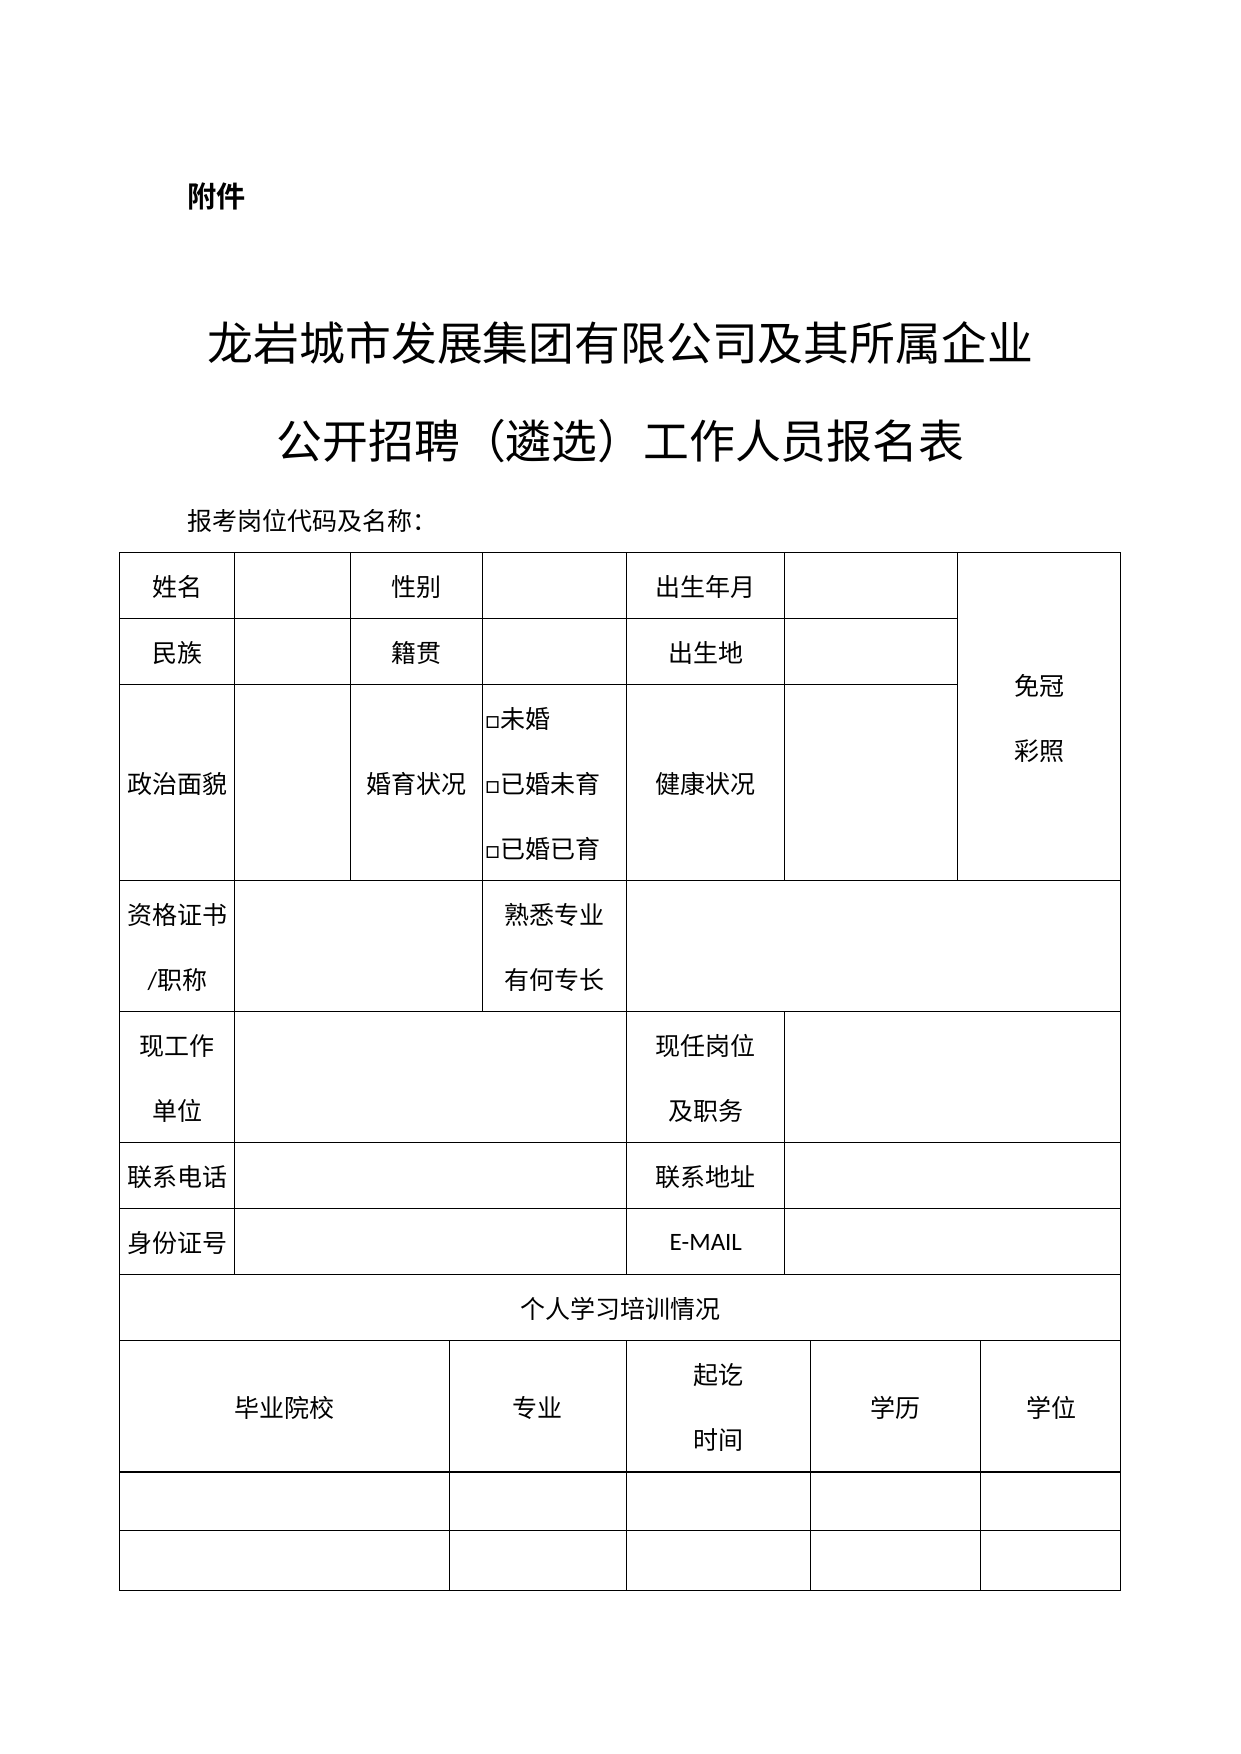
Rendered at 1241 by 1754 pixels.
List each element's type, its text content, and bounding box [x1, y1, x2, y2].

table_header [483, 553, 626, 618]
table_header 免冠 彩照 [958, 553, 1120, 880]
table_header [785, 553, 957, 618]
table_cell [811, 1473, 980, 1530]
table_cell [120, 1531, 449, 1589]
table_cell [235, 1143, 626, 1208]
table_cell [235, 1012, 626, 1142]
table_cell 个人学习培训情况 [120, 1275, 1120, 1340]
table_cell 政治面貌 [120, 685, 234, 880]
table_cell [627, 1473, 810, 1530]
table_cell [450, 1473, 626, 1530]
table_cell 起讫 时间 [627, 1341, 810, 1471]
table_cell E-MAIL [627, 1209, 784, 1274]
table_cell 资格证书 /职称 [120, 881, 234, 1011]
text 公开招聘（遴选）工作人员报名表 [187, 389, 1053, 487]
table_cell [627, 881, 1120, 1011]
table_cell [235, 881, 482, 1011]
table_cell 身份证号 [120, 1209, 234, 1274]
table_cell 现任岗位 及职务 [627, 1012, 784, 1142]
table_cell [785, 1143, 1120, 1208]
table_header 性别 [351, 553, 482, 618]
table_cell 联系电话 [120, 1143, 234, 1208]
table_cell [235, 1209, 626, 1274]
table_cell [785, 685, 957, 880]
table_cell [120, 1473, 449, 1530]
table_cell [811, 1531, 980, 1589]
table_cell 熟悉专业 有何专长 [483, 881, 626, 1011]
table_header 姓名 [120, 553, 234, 618]
table_cell 专业 [450, 1341, 626, 1471]
table_cell 毕业院校 [120, 1341, 449, 1471]
table_cell 健康状况 [627, 685, 784, 880]
table_cell [235, 619, 350, 684]
table_cell [235, 685, 350, 880]
table_cell 民族 [120, 619, 234, 684]
table_cell 学位 [981, 1341, 1120, 1471]
text 报考岗位代码及名称： [187, 487, 1053, 552]
table_cell □未婚 □已婚未育 □已婚已育 [483, 685, 626, 880]
table_cell 现工作 单位 [120, 1012, 234, 1142]
text 附件 [187, 162, 1053, 227]
table_cell [981, 1473, 1120, 1530]
table_cell 学历 [811, 1341, 980, 1471]
table_cell [627, 1531, 810, 1589]
table_cell [785, 1209, 1120, 1274]
table_header [235, 553, 350, 618]
table_cell [450, 1531, 626, 1589]
table_header 出生年月 [627, 553, 784, 618]
table_cell 婚育状况 [351, 685, 482, 880]
table_cell 联系地址 [627, 1143, 784, 1208]
table_cell [483, 619, 626, 684]
table_cell [785, 1012, 1120, 1142]
table_cell 出生地 [627, 619, 784, 684]
text 龙岩城市发展集团有限公司及其所属企业 [187, 292, 1053, 389]
table_cell 籍贯 [351, 619, 482, 684]
table_cell [785, 619, 957, 684]
table_cell [981, 1531, 1120, 1589]
